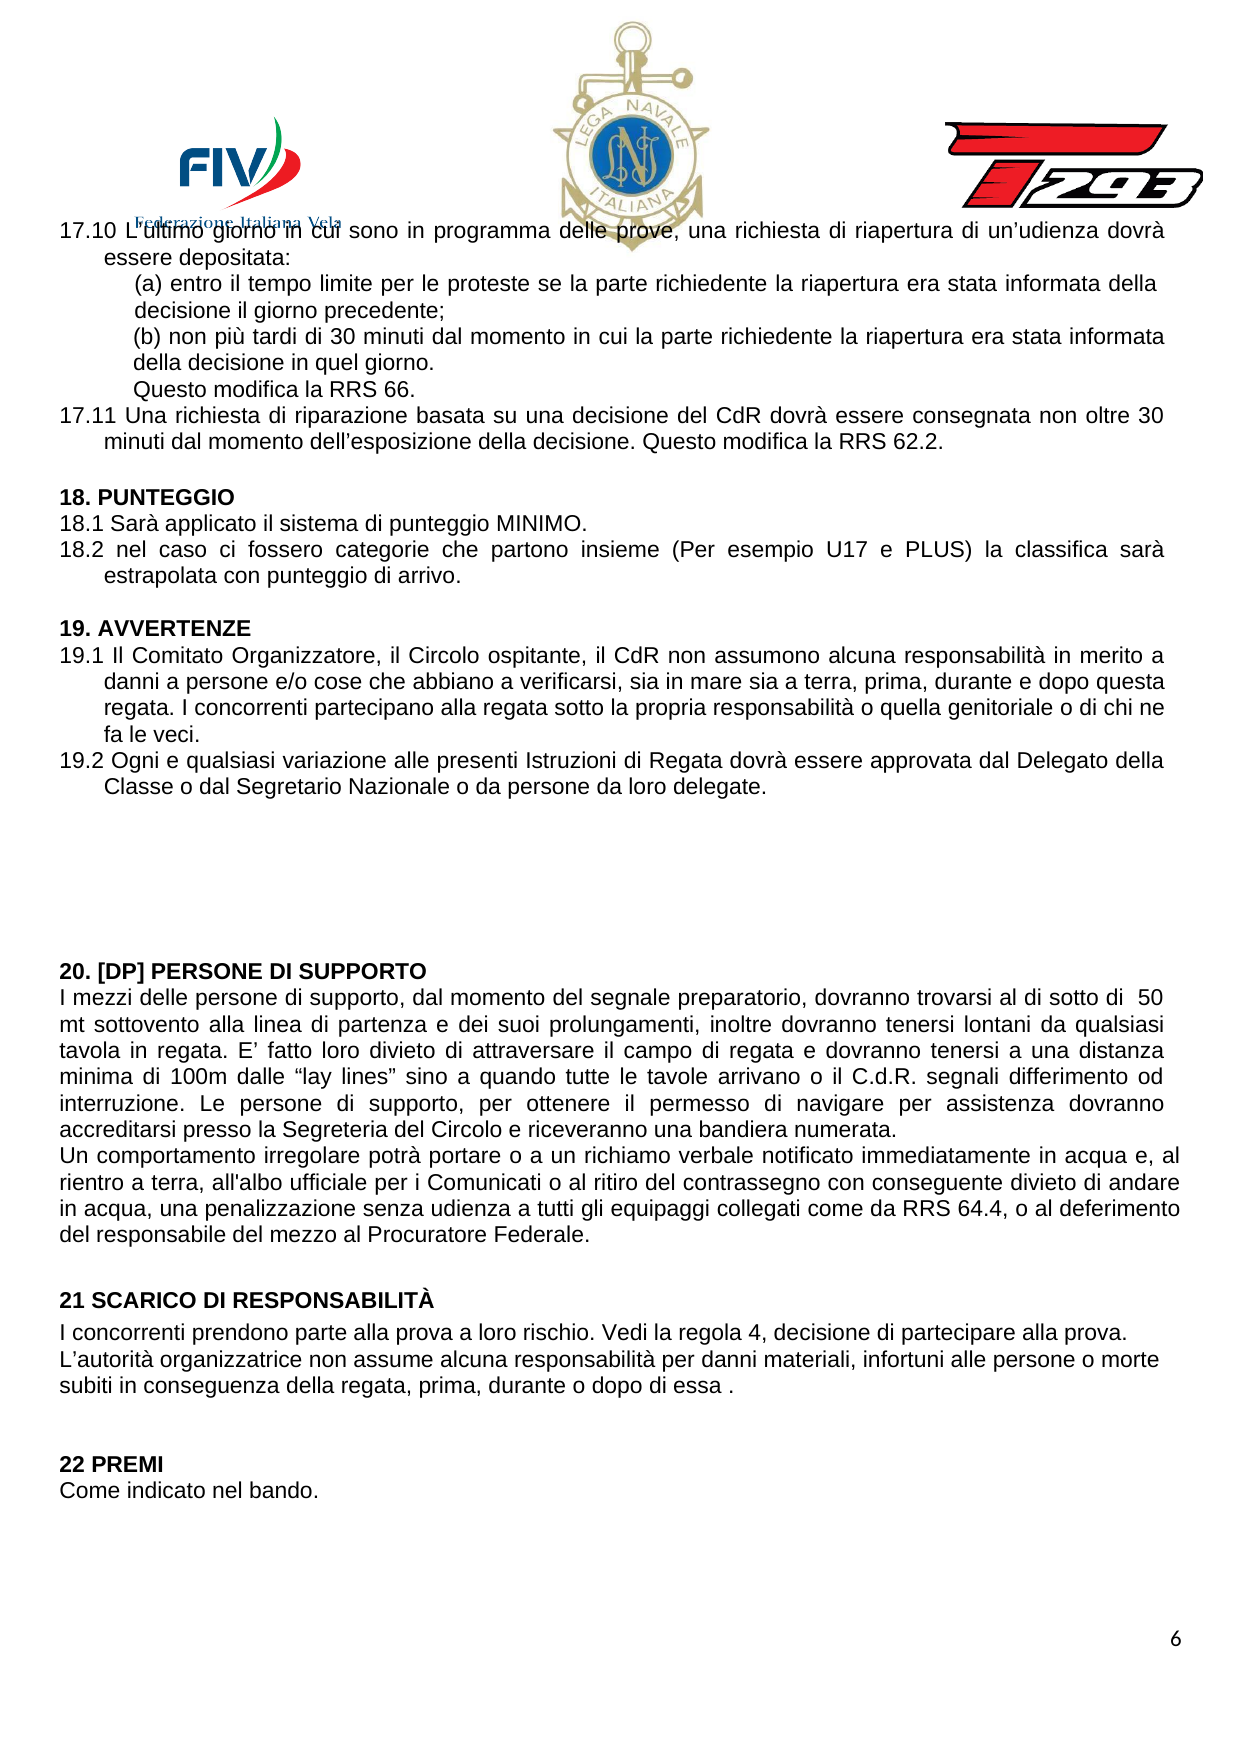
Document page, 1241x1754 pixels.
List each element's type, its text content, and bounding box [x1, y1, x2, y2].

text 18.2 nel caso ci fossero categorie che partono insieme (Per esempio U17 e PLUS) la classifica sarà estrapolata con punteggio di arrivo. [59, 536, 1166, 589]
text Questo modifica la RRS 66. [59, 376, 1166, 402]
text 20. [DP] PERSONE DI SUPPORTO [59, 958, 1166, 984]
text 19. AVVERTENZE [59, 589, 1166, 642]
text I concorrenti prendono parte alla prova a loro rischio. Vedi la regola 4, decisione di partecipare alla prova. L’autorità organizzatrice non assume alcuna responsabilità per danni materiali, infortuni alle persone o morte subiti in conseguenza della regata, prima, durante o dopo di essa . [59, 1319, 1181, 1398]
text (a) entro il tempo limite per le proteste se la parte richiedente la riapertura era stata informata della decisione il giorno precedente; [59, 270, 1166, 323]
text 17.11 Una richiesta di riparazione basata su una decisione del CdR dovrà essere consegnata non oltre 30 minuti dal momento dell’esposizione della decisione. Questo modifica la RRS 62.2. [59, 402, 1166, 455]
text 17.10 L’ultimo giorno in cui sono in programma delle prove, una richiesta di riapertura di un’udienza dovrà essere depositata: [59, 217, 1166, 270]
picture [549, 16, 713, 217]
text Un comportamento irregolare potrà portare o a un richiamo verbale notificato immediatamente in acqua e, al rientro a terra, all'albo ufficiale per i Comunicati o al ritiro del contrassegno con conseguente divieto di andare in acqua, una penalizzazione senza udienza a tutti gli equipaggi collegati come da RRS 64.4, o al deferimento del responsabile del mezzo al Procuratore Federale. [59, 1142, 1181, 1248]
picture [945, 122, 1203, 208]
text 18. PUNTEGGIO 18.1 Sarà applicato il sistema di punteggio MINIMO. [59, 455, 1166, 536]
text 19.1 Il Comitato Organizzatore, il Circolo ospitante, il CdR non assumono alcuna responsabilità in merito a danni a persone e/o cose che abbiano a verificarsi, sia in mare sia a terra, prima, durante e dopo questa regata. I concorrenti partecipano alla regata sotto la propria responsabilità o quella genitoriale o di chi ne fa le veci. [59, 642, 1166, 747]
text I mezzi delle persone di supporto, dal momento del segnale preparatorio, dovranno trovarsi al di sotto di 50 mt sottovento alla linea di partenza e dei suoi prolungamenti, inoltre dovranno tenersi lontani da qualsiasi tavola in regata. E’ fatto loro divieto di attraversare il campo di regata e dovranno tenersi a una distanza minima di 100m dalle “lay lines” sino a quando tutte le tavole arrivano o il C.d.R. segnali differimento od interruzione. Le persone di supporto, per ottenere il permesso di navigare per assistenza dovranno accreditarsi presso la Segreteria del Circolo e riceveranno una bandiera numerata. [59, 984, 1166, 1142]
text (b) non più tardi di 30 minuti dal momento in cui la parte richiedente la riapertura era stata informata della decisione in quel giorno. [133, 323, 1166, 376]
picture [134, 103, 341, 217]
text 19.2 Ogni e qualsiasi variazione alle presenti Istruzioni di Regata dovrà essere approvata dal Delegato della Classe o dal Segretario Nazionale o da persone da loro delegate. [59, 747, 1166, 800]
text 21 SCARICO DI RESPONSABILITÀ [59, 1287, 1181, 1313]
text Come indicato nel bando. [59, 1477, 1181, 1504]
text 22 PREMI [59, 1451, 1181, 1477]
